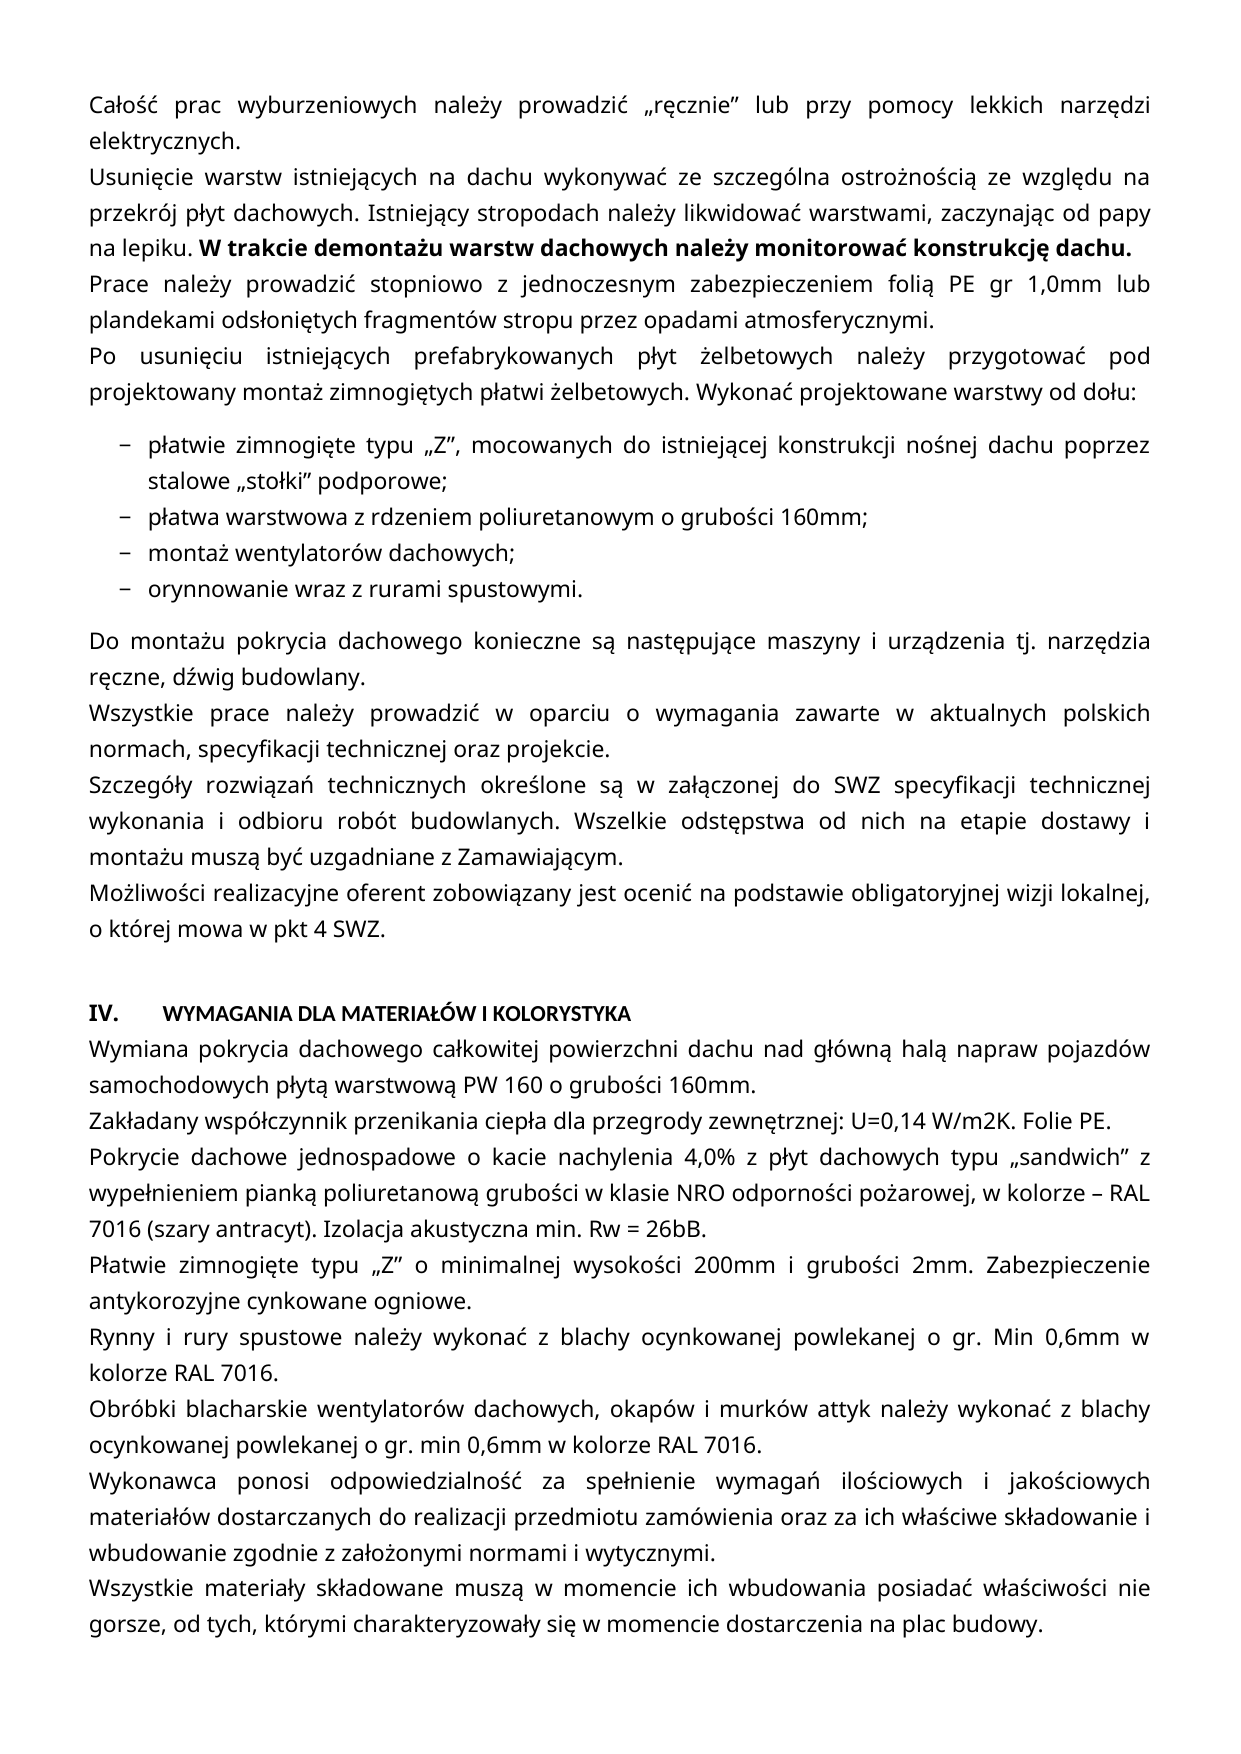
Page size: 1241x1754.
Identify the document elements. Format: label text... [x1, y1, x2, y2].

text Prace należy prowadzić stopniowo z jednoczesnym zabezpieczeniem folią PE gr 1,0mm lub plandekami odsłoniętych fragmentów stropu przez opadami atmosferycznymi. [89, 268, 1152, 336]
text Obróbki blacharskie wentylatorów dachowych, okapów i murków attyk należy wykonać z blachy ocynkowanej powlekanej o gr. min 0,6mm w kolorze RAL 7016. [89, 1393, 1152, 1460]
text Całość prac wyburzeniowych należy prowadzić „ręcznie” lub przy pomocy lekkich narzędzi elektrycznych. [89, 89, 1152, 156]
list WYMAGANIA DLA MATERIAŁÓW I KOLORYSTYKA [89, 997, 1152, 1029]
list orynnowanie wraz z rurami spustowymi. [118, 572, 1152, 604]
text Wymiana pokrycia dachowego całkowitej powierzchni dachu nad główną halą napraw pojazdów samochodowych płytą warstwową PW 160 o grubości 160mm. [89, 1033, 1152, 1101]
text Do montażu pokrycia dachowego konieczne są następujące maszyny i urządzenia tj. narzędzia ręczne, dźwig budowlany. [89, 625, 1152, 692]
text Rynny i rury spustowe należy wykonać z blachy ocynkowanej powlekanej o gr. Min 0,6mm w kolorze RAL 7016. [89, 1321, 1152, 1388]
text Możliwości realizacyjne oferent zobowiązany jest ocenić na podstawie obligatoryjnej wizji lokalnej, o której mowa w pkt 4 SWZ. [89, 877, 1152, 944]
text Szczegóły rozwiązań technicznych określone są w załączonej do SWZ specyfikacji technicznej wykonania i odbioru robót budowlanych. Wszelkie odstępstwa od nich na etapie dostawy i montażu muszą być uzgadniane z Zamawiającym. [89, 769, 1152, 872]
list płatwie zimnogięte typu „Z”, mocowanych do istniejącej konstrukcji nośnej dachu poprzez stalowe „stołki” podporowe; [118, 429, 1152, 496]
text Płatwie zimnogięte typu „Z” o minimalnej wysokości 200mm i grubości 2mm. Zabezpieczenie antykorozyjne cynkowane ogniowe. [89, 1249, 1152, 1316]
text Wykonawca ponosi odpowiedzialność za spełnienie wymagań ilościowych i jakościowych materiałów dostarczanych do realizacji przedmiotu zamówienia oraz za ich właściwe składowanie i wbudowanie zgodnie z założonymi normami i wytycznymi. [89, 1464, 1152, 1568]
text Wszystkie materiały składowane muszą w momencie ich wbudowania posiadać właściwości nie gorsze, od tych, którymi charakteryzowały się w momencie dostarczenia na plac budowy. [89, 1572, 1152, 1639]
list płatwa warstwowa z rdzeniem poliuretanowym o grubości 160mm; [118, 501, 1152, 532]
text Pokrycie dachowe jednospadowe o kacie nachylenia 4,0% z płyt dachowych typu „sandwich” z wypełnieniem pianką poliuretanową grubości w klasie NRO odporności pożarowej, w kolorze – RAL 7016 (szary antracyt). Izolacja akustyczna min. Rw = 26bB. [89, 1141, 1152, 1244]
text Zakładany współczynnik przenikania ciepła dla przegrody zewnętrznej: U=0,14 W/m2K. Folie PE. [89, 1105, 1152, 1136]
text Po usunięciu istniejących prefabrykowanych płyt żelbetowych należy przygotować pod projektowany montaż zimnogiętych płatwi żelbetowych. Wykonać projektowane warstwy od dołu: [89, 340, 1152, 407]
list montaż wentylatorów dachowych; [118, 537, 1152, 568]
text Wszystkie prace należy prowadzić w oparciu o wymagania zawarte w aktualnych polskich normach, specyfikacji technicznej oraz projekcie. [89, 697, 1152, 764]
text Usunięcie warstw istniejących na dachu wykonywać ze szczególna ostrożnością ze względu na przekrój płyt dachowych. Istniejący stropodach należy likwidować warstwami, zaczynając od papy na lepiku. W trakcie demontażu warstw dachowych należy monitorować konstrukcję dachu. [89, 161, 1152, 264]
